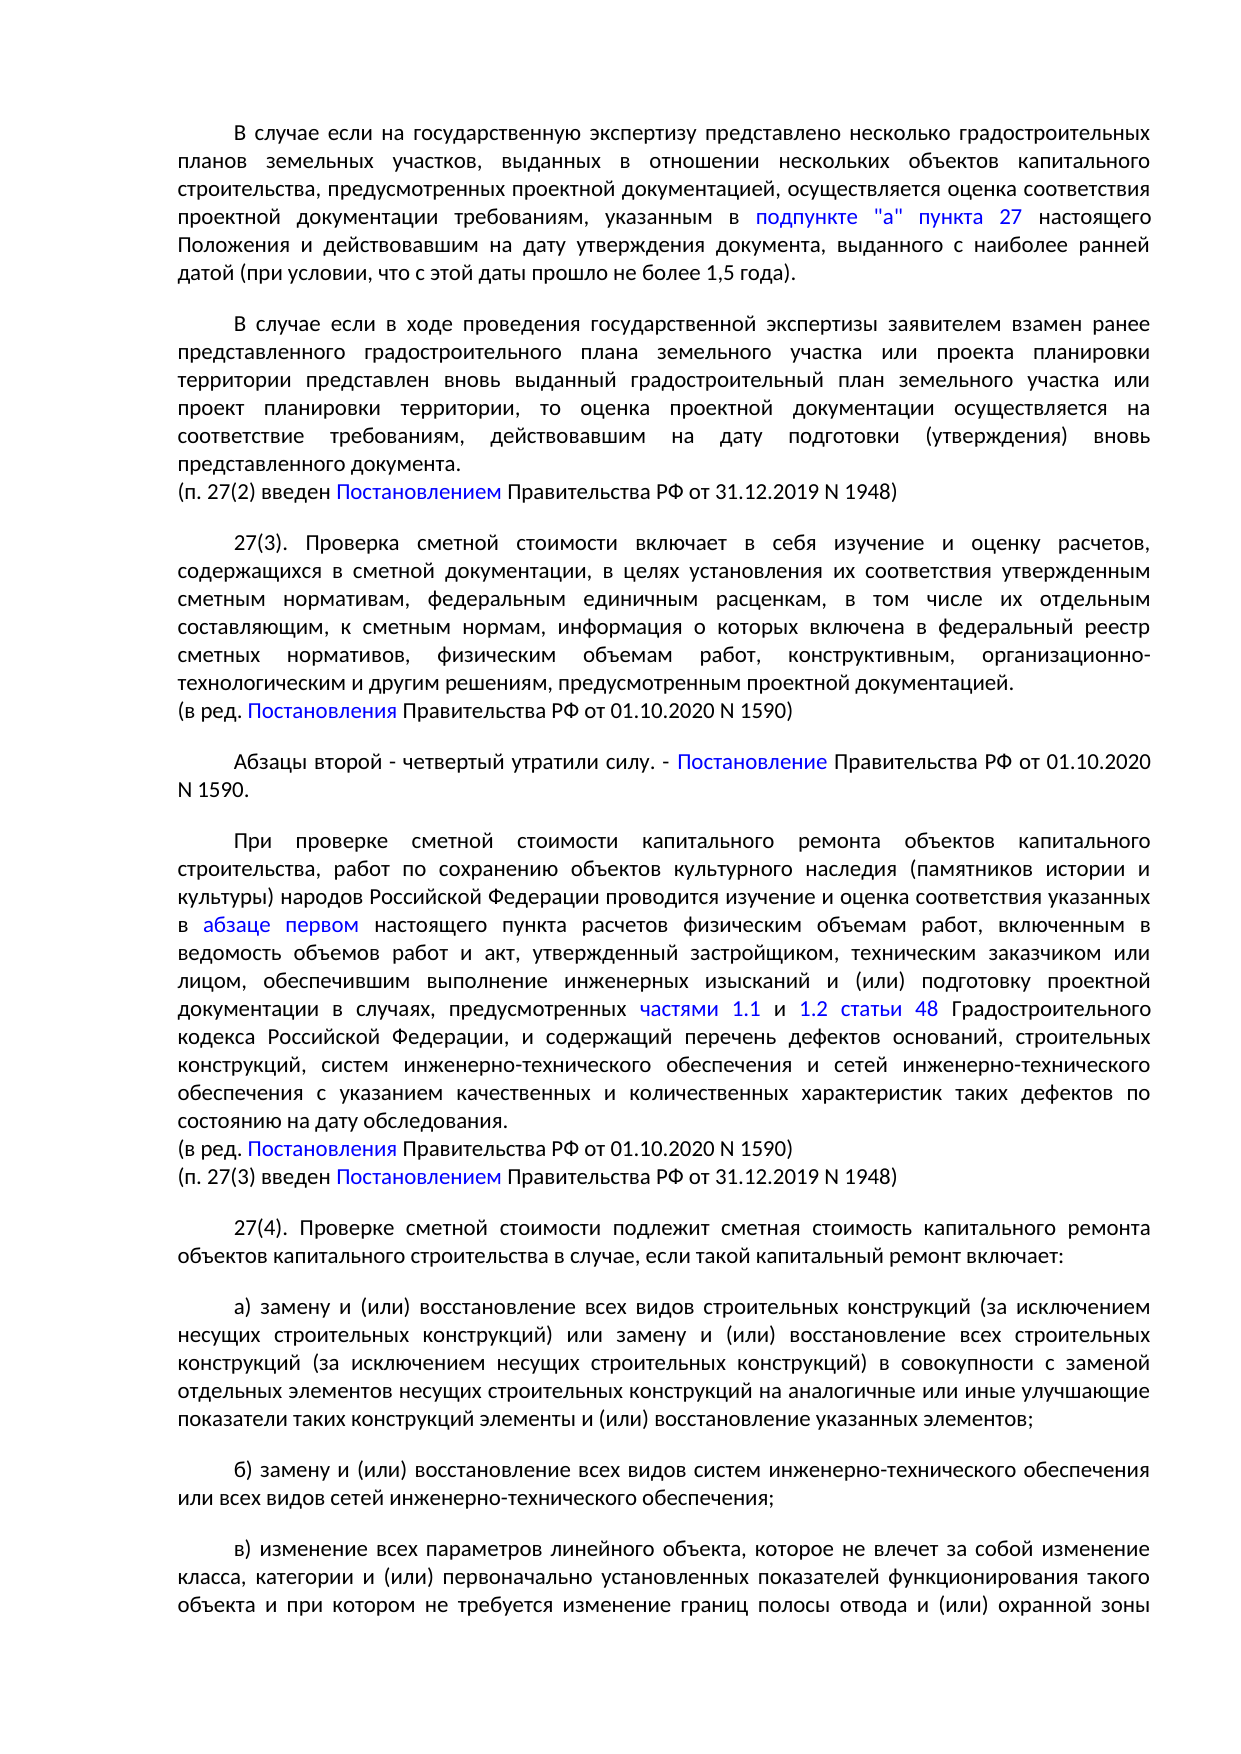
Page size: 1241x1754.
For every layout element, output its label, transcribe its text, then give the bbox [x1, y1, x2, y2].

text (в ред. Постановления Правительства РФ от 01.10.2020 N 1590) [177, 1134, 1152, 1162]
text В случае если в ходе проведения государственной экспертизы заявителем взамен ранее представленного градостроительного плана земельного участка или проекта планировки территории представлен вновь выданный градостроительный план земельного участка или проект планировки территории, то оценка проектной документации осуществляется на соответствие требованиям, действовавшим на дату подготовки (утверждения) вновь представленного документа. [177, 309, 1152, 477]
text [177, 1534, 1152, 1618]
text (п. 27(3) введен Постановлением Правительства РФ от 31.12.2019 N 1948) [177, 1162, 1152, 1191]
text а) замену и (или) восстановление всех видов строительных конструкций (за исключением несущих строительных конструкций) или замену и (или) восстановление всех строительных конструкций (за исключением несущих строительных конструкций) в совокупности с заменой отдельных элементов несущих строительных конструкций на аналогичные или иные улучшающие показатели таких конструкций элементы и (или) восстановление указанных элементов; [177, 1292, 1152, 1432]
text При проверке сметной стоимости капитального ремонта объектов капитального строительства, работ по сохранению объектов культурного наследия (памятников истории и культуры) народов Российской Федерации проводится изучение и оценка соответствия указанных в абзаце первом настоящего пункта расчетов физическим объемам работ, включенным в ведомость объемов работ и акт, утвержденный застройщиком, техническим заказчиком или лицом, обеспечившим выполнение инженерных изысканий и (или) подготовку проектной документации в случаях, предусмотренных частями 1.1 и 1.2 статьи 48 Градостроительного кодекса Российской Федерации, и содержащий перечень дефектов оснований, строительных конструкций, систем инженерно-технического обеспечения и сетей инженерно-технического обеспечения с указанием качественных и количественных характеристик таких дефектов по состоянию на дату обследования. [177, 826, 1152, 1134]
text (в ред. Постановления Правительства РФ от 01.10.2020 N 1590) [177, 696, 1152, 724]
text В случае если на государственную экспертизу представлено несколько градостроительных планов земельных участков, выданных в отношении нескольких объектов капитального строительства, предусмотренных проектной документацией, осуществляется оценка соответствия проектной документации требованиям, указанным в подпункте "а" пункта 27 настоящего Положения и действовавшим на дату утверждения документа, выданного с наиболее ранней датой (при условии, что с этой даты прошло не более 1,5 года). [177, 118, 1152, 286]
text 27(3). Проверка сметной стоимости включает в себя изучение и оценку расчетов, содержащихся в сметной документации, в целях установления их соответствия утвержденным сметным нормативам, федеральным единичным расценкам, в том числе их отдельным составляющим, к сметным нормам, информация о которых включена в федеральный реестр сметных нормативов, физическим объемам работ, конструктивным, организационно-технологическим и другим решениям, предусмотренным проектной документацией. [177, 528, 1152, 696]
text 27(4). Проверке сметной стоимости подлежит сметная стоимость капитального ремонта объектов капитального строительства в случае, если такой капитальный ремонт включает: [177, 1213, 1152, 1269]
text Абзацы второй - четвертый утратили силу. - Постановление Правительства РФ от 01.10.2020 N 1590. [177, 747, 1152, 803]
text (п. 27(2) введен Постановлением Правительства РФ от 31.12.2019 N 1948) [177, 477, 1152, 505]
text б) замену и (или) восстановление всех видов систем инженерно-технического обеспечения или всех видов сетей инженерно-технического обеспечения; [177, 1455, 1152, 1511]
